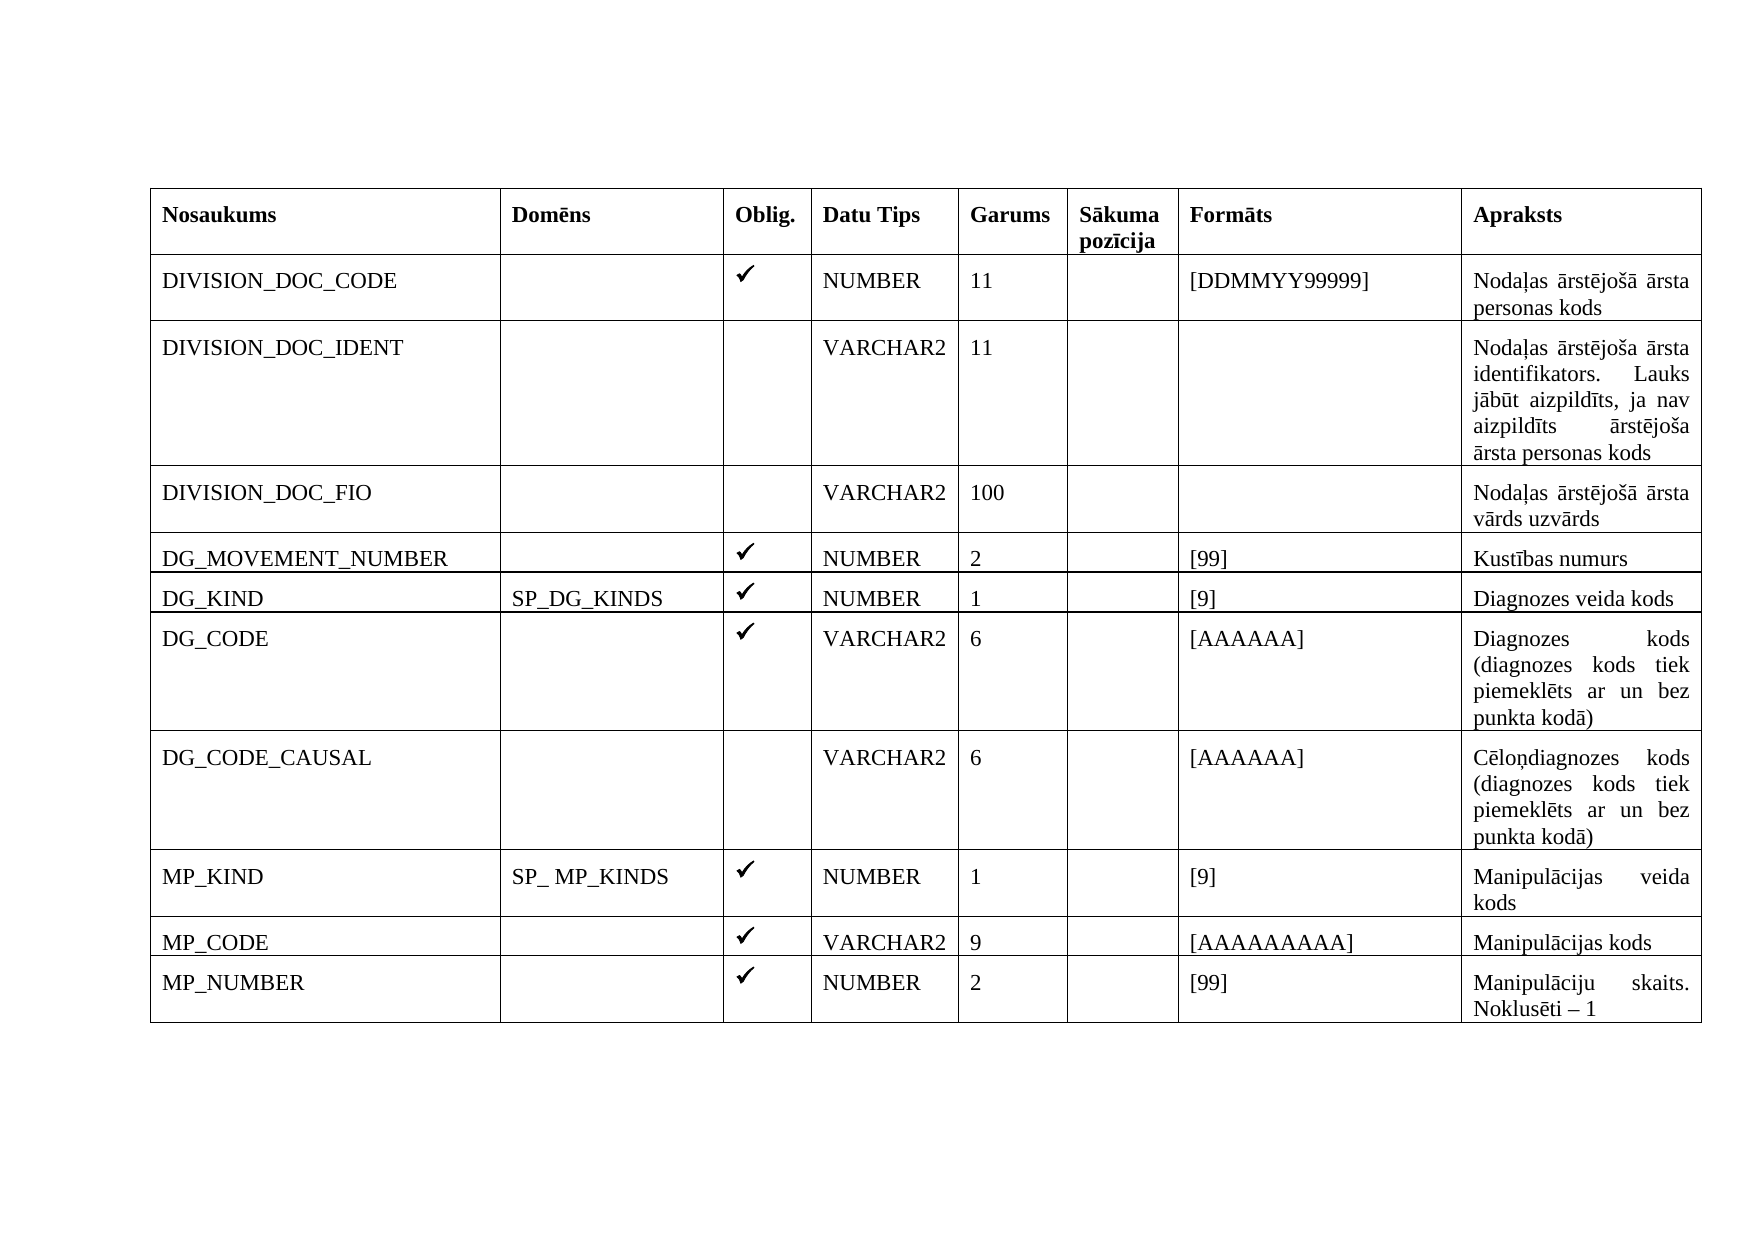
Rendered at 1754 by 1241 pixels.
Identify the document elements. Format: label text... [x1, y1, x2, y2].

table_cell [724, 533, 811, 571]
table_header Datu Tips [812, 189, 958, 254]
table_cell NUMBER [812, 533, 958, 571]
table_cell [1068, 731, 1178, 849]
table_cell DIVISION_DOC_IDENT [151, 321, 500, 465]
table_cell [1068, 466, 1178, 532]
table_cell Nodaļas ārstējošā ārsta vārds uzvārds [1462, 466, 1701, 532]
table_cell NUMBER [812, 956, 958, 1022]
table_cell Nodaļas ārstējoša ārsta identifikators. Lauks jābūt aizpildīts, ja nav aizpildīts ārstējoša ārsta personas kods [1462, 321, 1701, 465]
table_cell Manipulācijas veida kods [1462, 850, 1701, 916]
table_cell [724, 613, 811, 730]
table_cell [501, 255, 723, 320]
table_cell NUMBER [812, 255, 958, 320]
table_cell DG_CODE_CAUSAL [151, 731, 500, 849]
table_cell [99] [1179, 533, 1461, 571]
table_cell 6 [959, 613, 1067, 730]
table_cell DG_CODE [151, 613, 500, 730]
table_header Nosaukums [151, 189, 500, 254]
table_cell [1068, 533, 1178, 571]
table_cell MP_CODE [151, 917, 500, 955]
table_header Formāts [1179, 189, 1461, 254]
table_cell [724, 850, 811, 916]
table_cell [1068, 956, 1178, 1022]
table_cell DIVISION_DOC_CODE [151, 255, 500, 320]
table_header Garums [959, 189, 1067, 254]
table_cell [1068, 917, 1178, 955]
table_cell [501, 321, 723, 465]
table_cell [724, 917, 811, 955]
table_cell Manipulāciju skaits. Noklusēti – 1 [1462, 956, 1701, 1022]
table_cell [AAAAAA] [1179, 613, 1461, 730]
table_cell SP_DG_KINDS [501, 573, 723, 611]
table_cell DG_MOVEMENT_NUMBER [151, 533, 500, 571]
table_cell [724, 573, 811, 611]
table_cell [501, 731, 723, 849]
table_cell [724, 255, 811, 320]
table_cell NUMBER [812, 850, 958, 916]
table_header Sākuma pozīcija [1068, 189, 1178, 254]
table_cell MP_KIND [151, 850, 500, 916]
table_cell VARCHAR2 [812, 731, 958, 849]
table_cell [501, 917, 723, 955]
table_cell [1068, 613, 1178, 730]
table_header Apraksts [1462, 189, 1701, 254]
table_cell NUMBER [812, 573, 958, 611]
table_cell [DDMMYY99999] [1179, 255, 1461, 320]
table_cell 1 [959, 850, 1067, 916]
table_cell Manipulācijas kods [1462, 917, 1701, 955]
table_cell VARCHAR2 [812, 321, 958, 465]
table_cell 6 [959, 731, 1067, 849]
table_cell [501, 466, 723, 532]
table_cell DIVISION_DOC_FIO [151, 466, 500, 532]
table_cell Kustības numurs [1462, 533, 1701, 571]
table_cell [9] [1179, 573, 1461, 611]
table_cell [501, 613, 723, 730]
table_header Domēns [501, 189, 723, 254]
table_cell [1179, 466, 1461, 532]
table_cell [501, 533, 723, 571]
table_cell 9 [959, 917, 1067, 955]
table_cell 2 [959, 533, 1067, 571]
table_cell SP_ MP_KINDS [501, 850, 723, 916]
table_cell [724, 466, 811, 532]
table_cell [724, 731, 811, 849]
table_cell DG_KIND [151, 573, 500, 611]
table_cell [501, 956, 723, 1022]
table_cell VARCHAR2 [812, 466, 958, 532]
table_cell [724, 321, 811, 465]
table_cell [1068, 321, 1178, 465]
table_cell [1179, 321, 1461, 465]
table_cell [9] [1179, 850, 1461, 916]
table_cell [AAAAAA] [1179, 731, 1461, 849]
table_cell VARCHAR2 [812, 613, 958, 730]
table_cell Cēloņdiagnozes kods (diagnozes kods tiek piemeklēts ar un bez punkta kodā) [1462, 731, 1701, 849]
table_cell [724, 956, 811, 1022]
table_cell [1068, 255, 1178, 320]
table_cell 100 [959, 466, 1067, 532]
table_cell 1 [959, 573, 1067, 611]
table_cell [1068, 850, 1178, 916]
table_cell 11 [959, 321, 1067, 465]
table_cell Diagnozes veida kods [1462, 573, 1701, 611]
table_cell [1068, 573, 1178, 611]
table_header Oblig. [724, 189, 811, 254]
table_cell [99] [1179, 956, 1461, 1022]
table_cell MP_NUMBER [151, 956, 500, 1022]
table_cell Diagnozes kods (diagnozes kods tiek piemeklēts ar un bez punkta kodā) [1462, 613, 1701, 730]
table_cell VARCHAR2 [812, 917, 958, 955]
table_cell 11 [959, 255, 1067, 320]
table_cell 2 [959, 956, 1067, 1022]
table_cell Nodaļas ārstējošā ārsta personas kods [1462, 255, 1701, 320]
table_cell [AAAAAAAAA] [1179, 917, 1461, 955]
